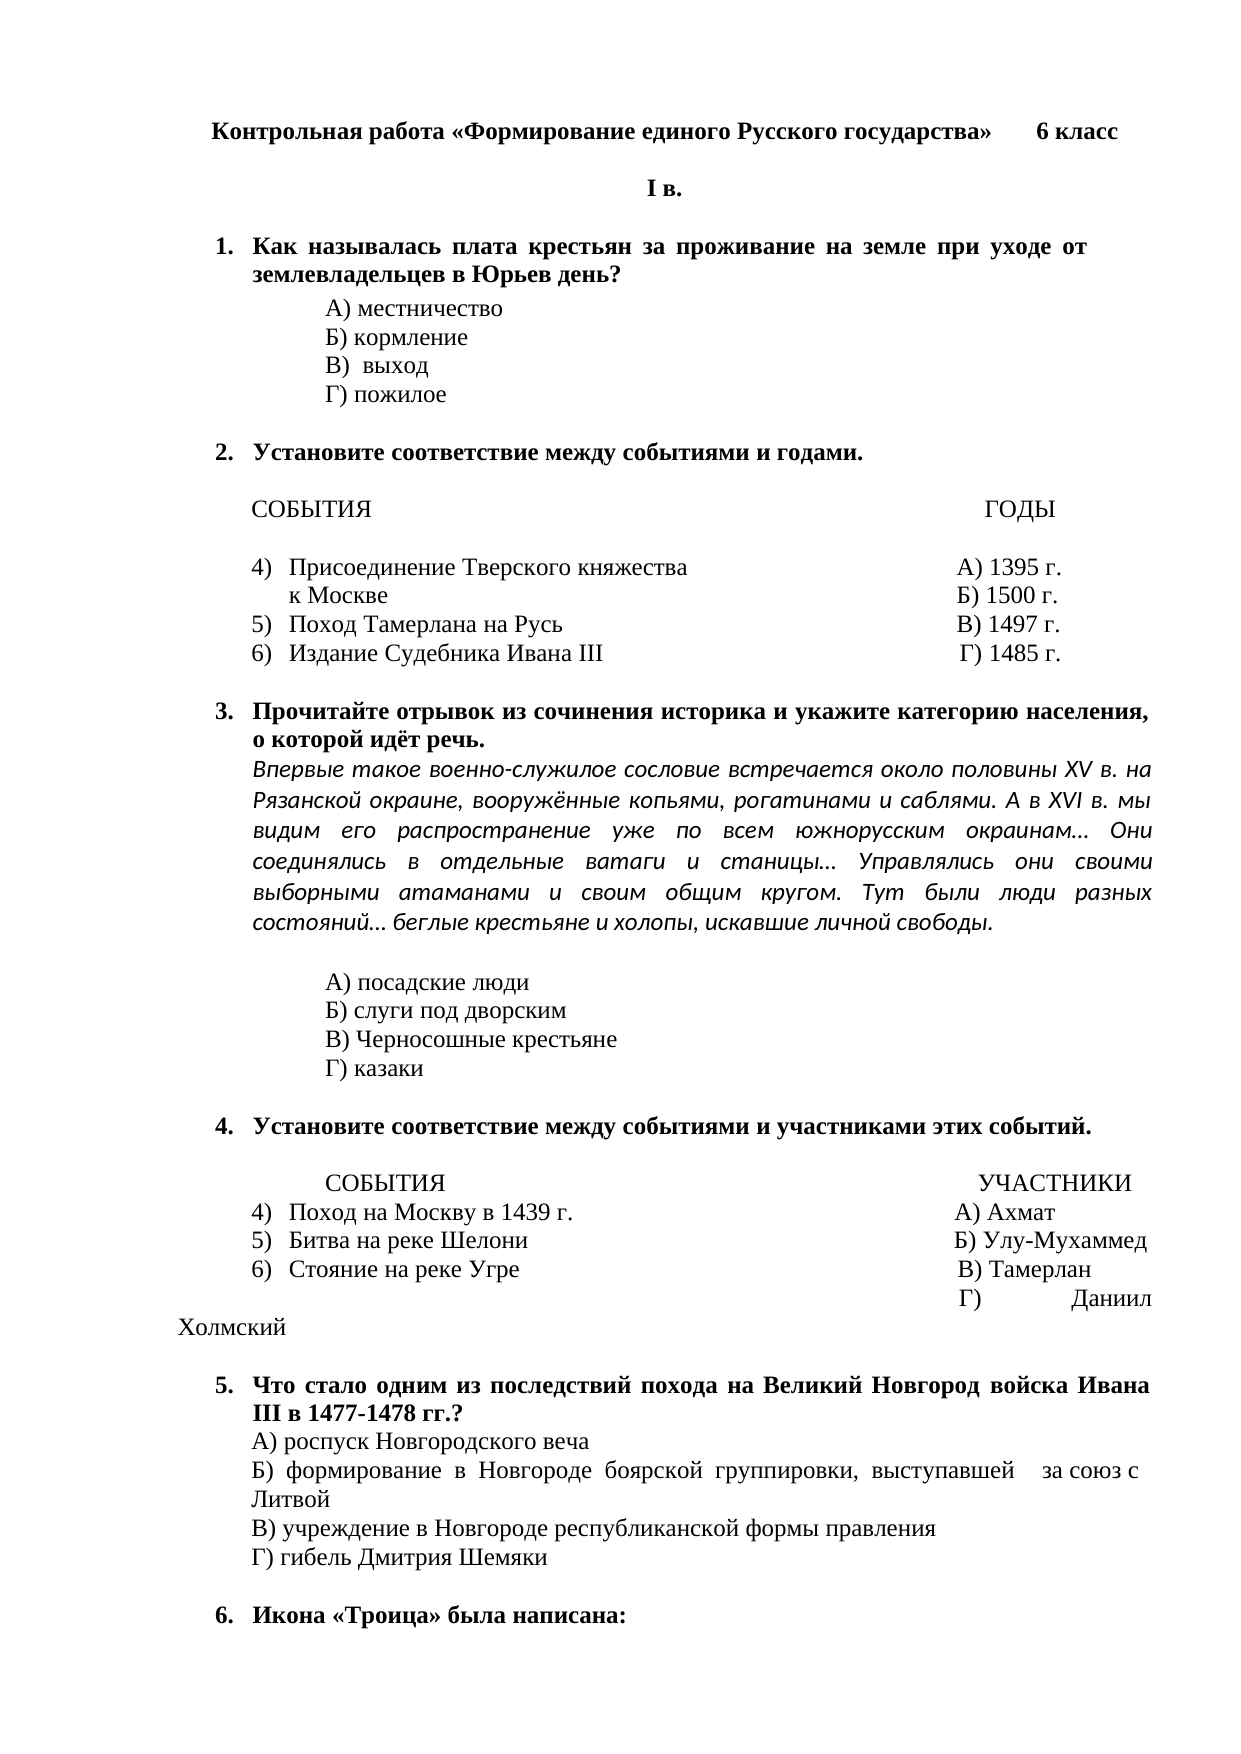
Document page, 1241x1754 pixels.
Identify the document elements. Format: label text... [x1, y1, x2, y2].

subtitle Установите соответствие между событиями и годами. [215, 437, 1240, 466]
subtitle Прочитайте отрывок из сочинения историка и укажите категорию населения, о которой идёт речь. [215, 696, 1151, 753]
subtitle Контрольная работа «Формирование единого Русского государства» 6 класс I в. [211, 116, 1118, 202]
list Битва на реке Шелони Б) Улу-Мухаммед [251, 1225, 1240, 1254]
text Холмский [177, 1312, 1240, 1340]
list Поход Тамерлана на Русь В) 1497 г. [251, 609, 1240, 638]
list Присоединение Тверского княжества А) 1395 г. к Москве Б) 1500 г. [251, 552, 1062, 609]
subtitle Икона «Троица» была написана: [215, 1600, 1240, 1628]
text В) Черносошные крестьяне Г) казаки [325, 1024, 619, 1082]
list Издание Судебника Ивана III Г) 1485 г. [251, 638, 1240, 666]
text Впервые такое военно-служилое сословие встречается около половины XV в. на Рязанской окраине, вооружённые копьями, рогатинами и саблями. А в XVI в. мы видим его распространение уже по всем южнорусским окраинам… Они соединялись в отдельные ватаги и станицы… Управлялись они своими выборными атаманами и своим общим кругом. Тут были люди разных состояний… беглые крестьяне и холопы, искавшие личной свободы. [252, 753, 1153, 937]
list Как называлась плата крестьян за проживание на земле при уходе от землевладельцев в Юрьев день? [215, 231, 1151, 288]
list Стояние на реке Угре В) Тамерлан [251, 1254, 1240, 1283]
text СОБЫТИЯ ГОДЫ [251, 494, 1240, 523]
subtitle Установите соответствие между событиями и участниками этих событий. [215, 1111, 1240, 1139]
list Поход на Москву в 1439 г. А) Ахмат [251, 1197, 1240, 1225]
text А) местничество Б) кормление [325, 293, 505, 350]
text Б) формирование в Новгороде боярской группировки, выступавшей за союз с Литвой [251, 1456, 1143, 1513]
text В) выход Г) пожилое [325, 350, 447, 408]
text А) роспуск Новгородского веча [251, 1427, 1240, 1456]
subtitle Что стало одним из последствий похода на Великий Новгород войска Ивана III в 1477-1478 гг.? [215, 1370, 1152, 1427]
text А) посадские люди [325, 967, 1240, 995]
text Г) Даниил [959, 1283, 1240, 1312]
text СОБЫТИЯ УЧАСТНИКИ [325, 1168, 1240, 1197]
text Б) слуги под дворским [325, 995, 1240, 1024]
text В) учреждение в Новгороде республиканской формы правления Г) гибель Дмитрия Шемяки [251, 1513, 938, 1571]
